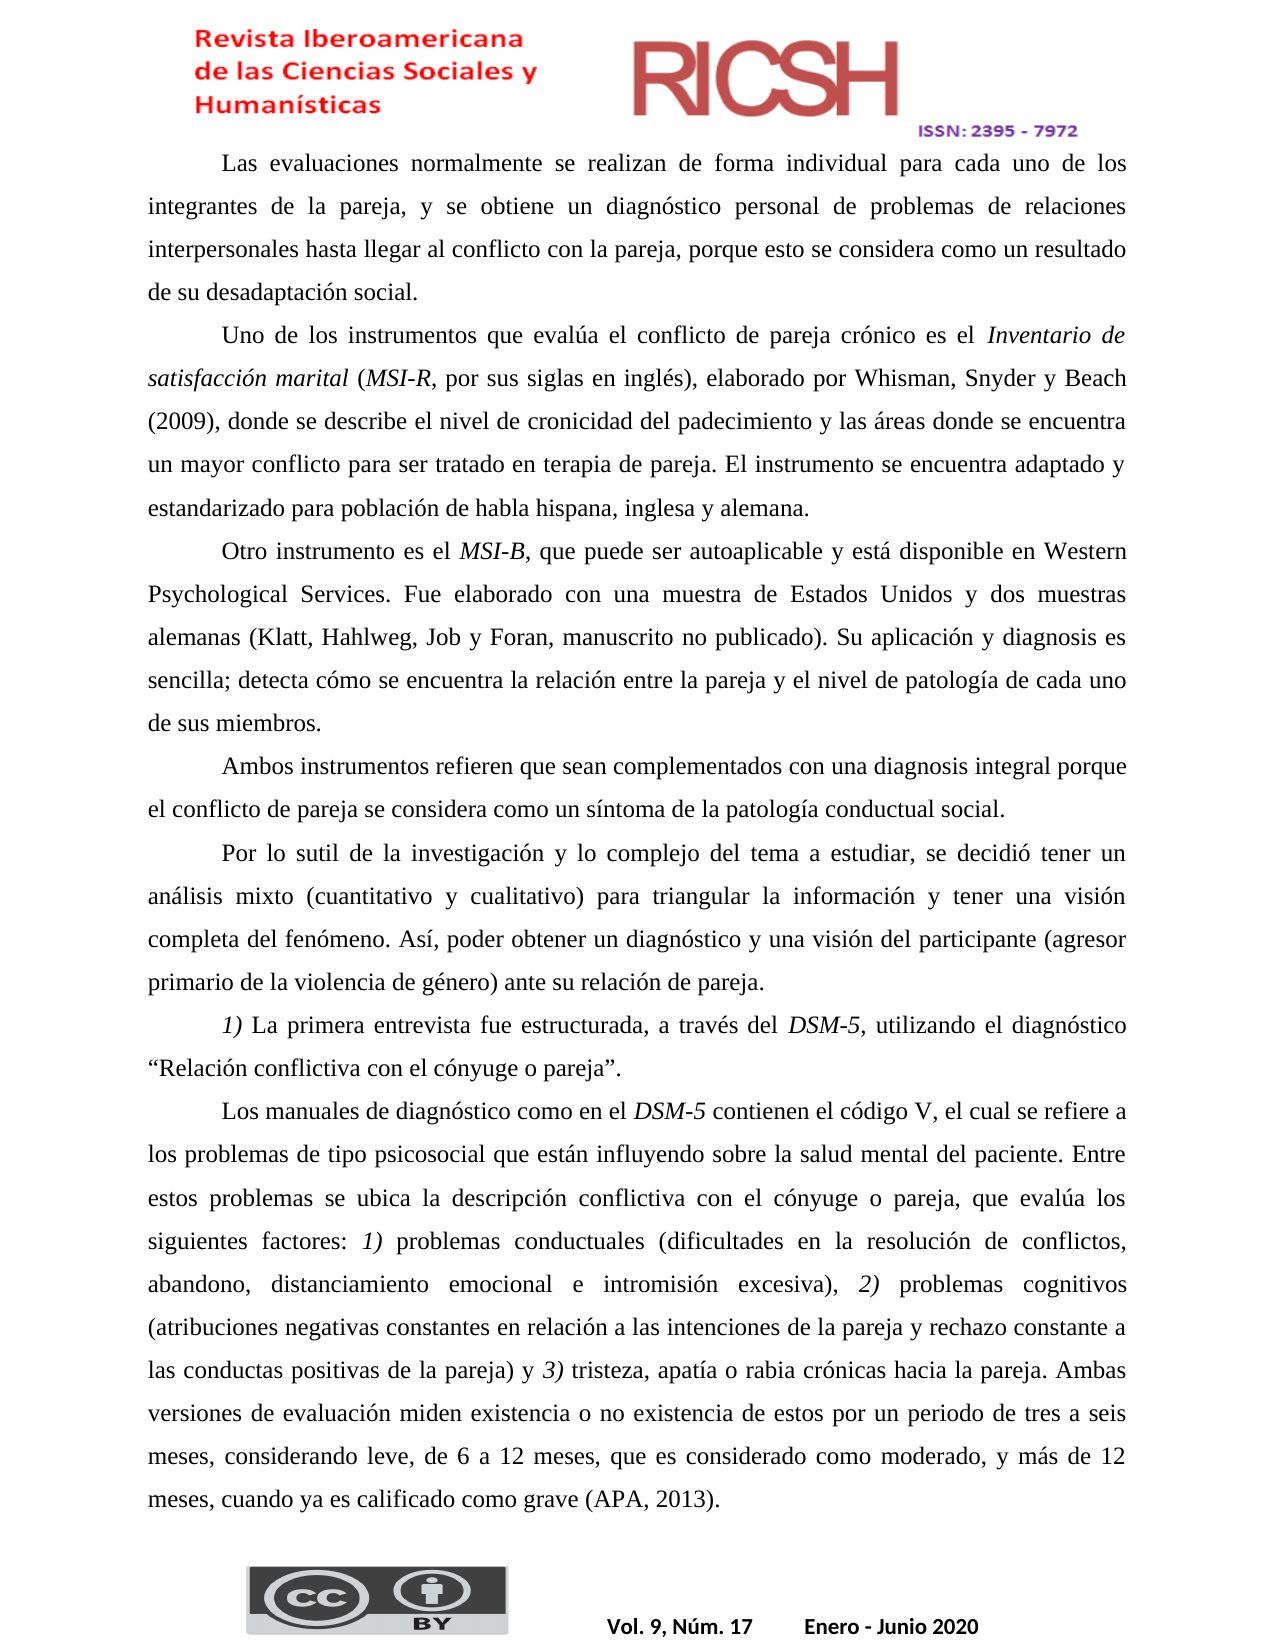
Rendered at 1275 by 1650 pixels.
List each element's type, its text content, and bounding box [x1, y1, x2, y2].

picture [194, 29, 1081, 139]
text Otro instrumento es el MSI-B, que puede ser autoaplicable y está disponible en Western Psychological Services. Fue elaborado con una muestra de Estados Unidos y dos muestras alemanas (Klatt, Hahlweg, Job y Foran, manuscrito no publicado). Su aplicación y diagnosis es sencilla; detecta cómo se encuentra la relación entre la pareja y el nivel de patología de cada uno de sus miembros. [148, 536, 1127, 737]
text 1) La primera entrevista fue estructurada, a través del DSM-5, utilizando el diagnóstico “Relación conflictiva con el cónyuge o pareja”. [148, 1010, 1127, 1082]
text Ambos instrumentos refieren que sean complementados con una diagnosis integral porque el conflicto de pareja se considera como un síntoma de la patología conductual social. [148, 751, 1127, 823]
text Los manuales de diagnóstico como en el DSM-5 contienen el código V, el cual se refiere a los problemas de tipo psicosocial que están influyendo sobre la salud mental del paciente. Entre estos problemas se ubica la descripción conflictiva con el cónyuge o pareja, que evalúa los siguientes factores: 1) problemas conductuales (dificultades en la resolución de conflictos, abandono, distanciamiento emocional e intromisión excesiva), 2) problemas cognitivos (atribuciones negativas constantes en relación a las intenciones de la pareja y rechazo constante a las conductas positivas de la pareja) y 3) tristeza, apatía o rabia crónicas hacia la pareja. Ambas versiones de evaluación miden existencia o no existencia de estos por un periodo de tres a seis meses, considerando leve, de 6 a 12 meses, que es considerado como moderado, y más de 12 meses, cuando ya es calificado como grave (APA, 2013). [148, 1096, 1127, 1513]
text Las evaluaciones normalmente se realizan de forma individual para cada uno de los integrantes de la pareja, y se obtiene un diagnóstico personal de problemas de relaciones interpersonales hasta llegar al conflicto con la pareja, porque esto se considera como un resultado de su desadaptación social. [148, 148, 1127, 306]
text Por lo sutil de la investigación y lo complejo del tema a estudiar, se decidió tener un análisis mixto (cuantitativo y cualitativo) para triangular la información y tener una visión completa del fenómeno. Así, poder obtener un diagnóstico y una visión del participante (agresor primario de la violencia de género) ante su relación de pareja. [148, 838, 1127, 996]
picture [246, 1566, 509, 1635]
text Uno de los instrumentos que evalúa el conflicto de pareja crónico es el Inventario de satisfacción marital (MSI-R, por sus siglas en inglés), elaborado por Whisman, Snyder y Beach (2009), donde se describe el nivel de cronicidad del padecimiento y las áreas donde se encuentra un mayor conflicto para ser tratado en terapia de pareja. El instrumento se encuentra adaptado y estandarizado para población de habla hispana, inglesa y alemana. [148, 320, 1127, 521]
